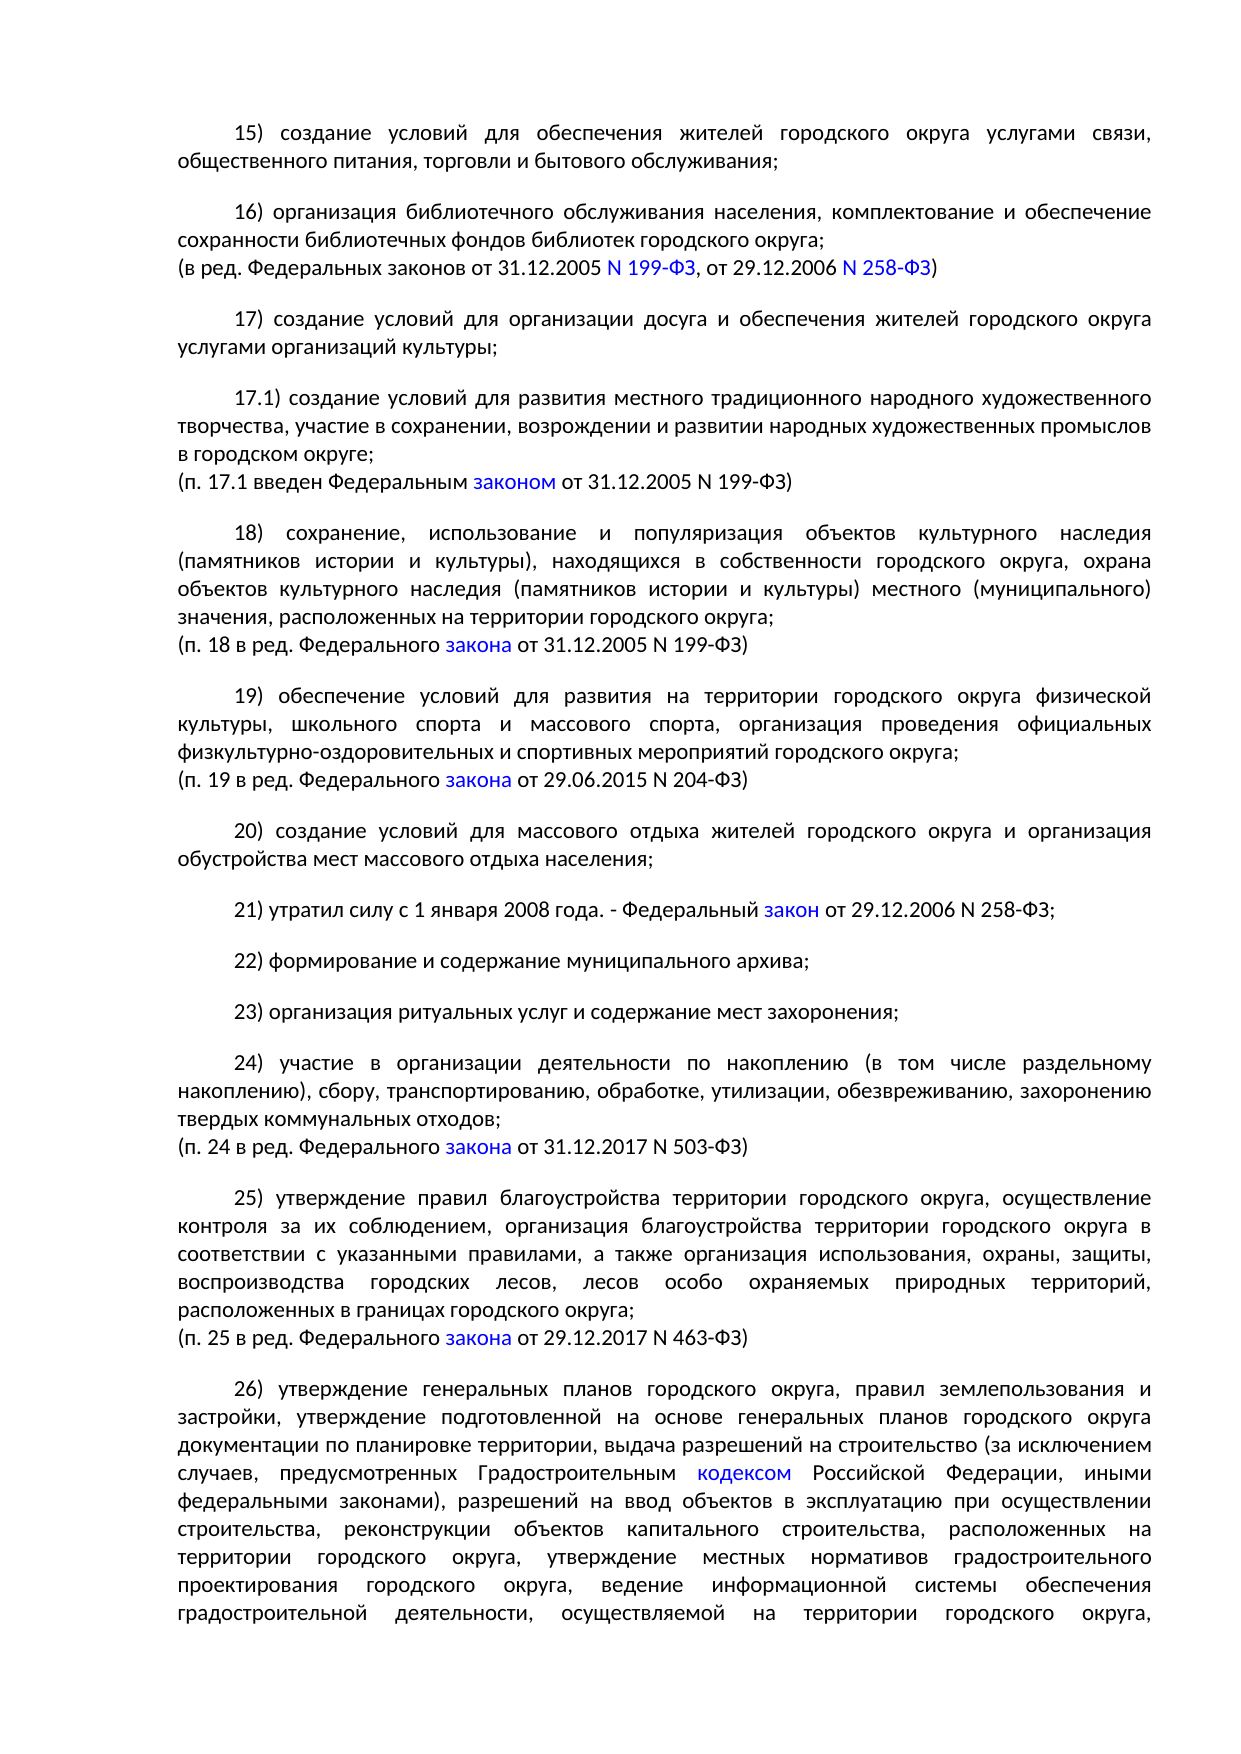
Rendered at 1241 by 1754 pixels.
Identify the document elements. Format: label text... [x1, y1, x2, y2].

text 24) участие в организации деятельности по накоплению (в том числе раздельному накоплению), сбору, транспортированию, обработке, утилизации, обезвреживанию, захоронению твердых коммунальных отходов; [177, 1048, 1152, 1132]
text (п. 24 в ред. Федерального закона от 31.12.2017 N 503-ФЗ) [177, 1132, 1152, 1160]
text 20) создание условий для массового отдыха жителей городского округа и организация обустройства мест массового отдыха населения; [177, 816, 1152, 872]
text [177, 1374, 1152, 1626]
text 17) создание условий для организации досуга и обеспечения жителей городского округа услугами организаций культуры; [177, 304, 1152, 360]
text (п. 17.1 введен Федеральным законом от 31.12.2005 N 199-ФЗ) [177, 467, 1152, 495]
text 25) утверждение правил благоустройства территории городского округа, осуществление контроля за их соблюдением, организация благоустройства территории городского округа в соответствии с указанными правилами, а также организация использования, охраны, защиты, воспроизводства городских лесов, лесов особо охраняемых природных территорий, расположенных в границах городского округа; [177, 1183, 1152, 1323]
text 21) утратил силу с 1 января 2008 года. - Федеральный закон от 29.12.2006 N 258-ФЗ; [177, 895, 1152, 923]
text (п. 19 в ред. Федерального закона от 29.06.2015 N 204-ФЗ) [177, 765, 1152, 793]
text 19) обеспечение условий для развития на территории городского округа физической культуры, школьного спорта и массового спорта, организация проведения официальных физкультурно-оздоровительных и спортивных мероприятий городского округа; [177, 681, 1152, 765]
text (п. 25 в ред. Федерального закона от 29.12.2017 N 463-ФЗ) [177, 1323, 1152, 1351]
text 23) организация ритуальных услуг и содержание мест захоронения; [177, 997, 1152, 1025]
text 16) организация библиотечного обслуживания населения, комплектование и обеспечение сохранности библиотечных фондов библиотек городского округа; [177, 197, 1152, 253]
text 22) формирование и содержание муниципального архива; [177, 946, 1152, 974]
text 17.1) создание условий для развития местного традиционного народного художественного творчества, участие в сохранении, возрождении и развитии народных художественных промыслов в городском округе; [177, 383, 1152, 467]
text 18) сохранение, использование и популяризация объектов культурного наследия (памятников истории и культуры), находящихся в собственности городского округа, охрана объектов культурного наследия (памятников истории и культуры) местного (муниципального) значения, расположенных на территории городского округа; [177, 518, 1152, 630]
text 15) создание условий для обеспечения жителей городского округа услугами связи, общественного питания, торговли и бытового обслуживания; [177, 118, 1152, 174]
text (в ред. Федеральных законов от 31.12.2005 N 199-ФЗ, от 29.12.2006 N 258-ФЗ) [177, 253, 1152, 281]
text (п. 18 в ред. Федерального закона от 31.12.2005 N 199-ФЗ) [177, 630, 1152, 658]
